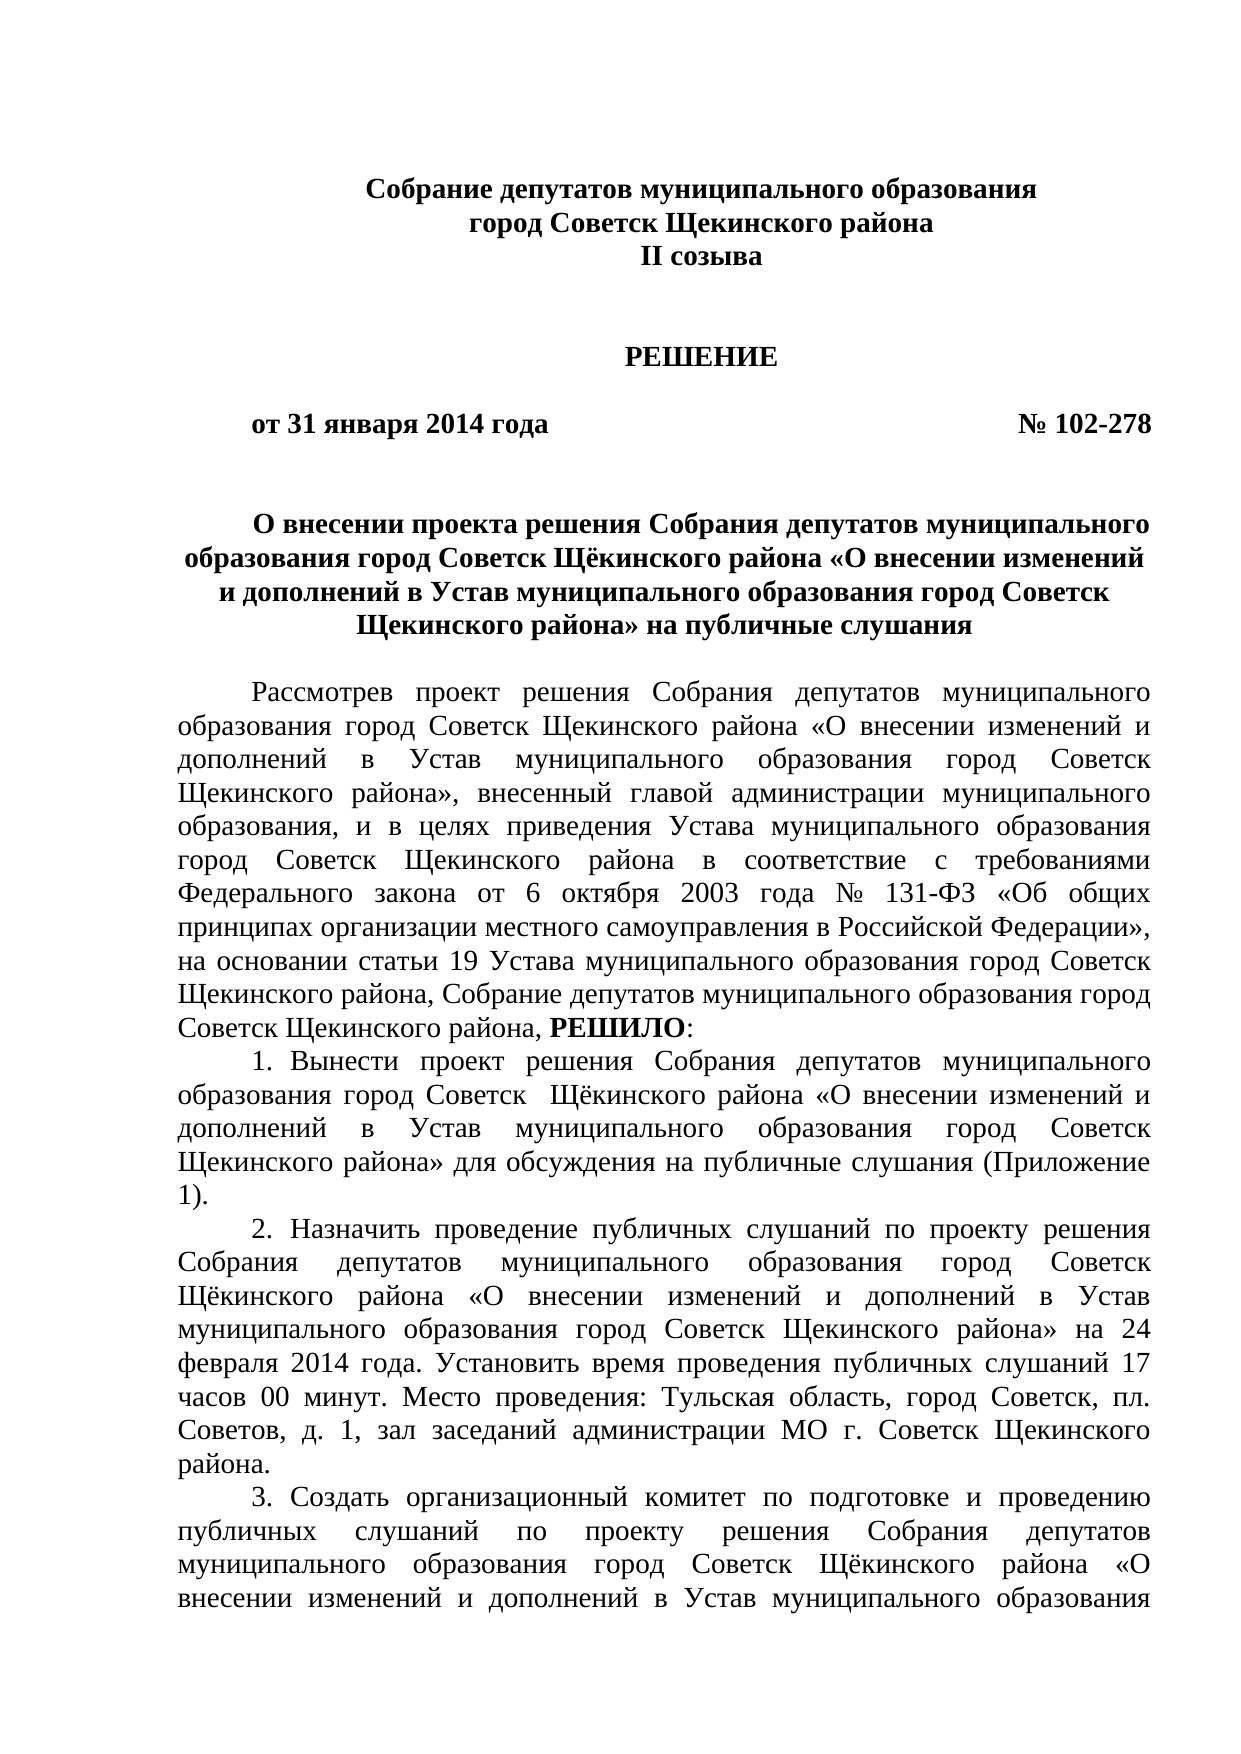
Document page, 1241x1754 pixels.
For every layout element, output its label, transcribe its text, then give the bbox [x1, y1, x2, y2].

table_cell РЕШЕНИЕ [166, 339, 1163, 406]
table_header Собрание депутатов муниципального образования [166, 171, 1163, 205]
table_cell № 102-278 [664, 406, 1163, 439]
list Вынести проект решения Собрания депутатов муниципального образования город Советск Щёкинского района «О внесении изменений и дополнений в Устав муниципального образования город Советск Щекинского района» для обсуждения на публичные слушания (Приложение 1). [177, 1043, 1152, 1211]
table_cell от 31 января 2014 года [166, 406, 664, 439]
table_cell город Советск Щекинского района [166, 205, 1163, 238]
text О внесении проекта решения Собрания депутатов муниципального образования город Советск Щёкинского района «О внесении изменений и дополнений в Устав муниципального образования город Советск Щекинского района» на публичные слушания [177, 507, 1152, 641]
table_cell II созыва [166, 238, 1163, 339]
list Назначить проведение публичных слушаний по проекту решения Собрания депутатов муниципального образования город Советск Щёкинского района «О внесении изменений и дополнений в Устав муниципального образования город Советск Щекинского района» на 24 февраля 2014 года. Установить время проведения публичных слушаний 17 часов 00 минут. Место проведения: Тульская область, город Советск, пл. Советов, д. 1, зал заседаний администрации МО г. Советск Щекинского района. [177, 1211, 1152, 1479]
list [177, 1479, 1152, 1613]
text Рассмотрев проект решения Собрания депутатов муниципального образования город Советск Щекинского района «О внесении изменений и дополнений в Устав муниципального образования город Советск Щекинского района», внесенный главой администрации муниципального образования, и в целях приведения Устава муниципального образования город Советск Щекинского района в соответствие с требованиями Федерального закона от 6 октября 2003 года № 131-ФЗ «Об общих принципах организации местного самоуправления в Российской Федерации», на основании статьи 19 Устава муниципального образования город Советск Щекинского района, Собрание депутатов муниципального образования город Советск Щекинского района, РЕШИЛО: [177, 674, 1152, 1043]
